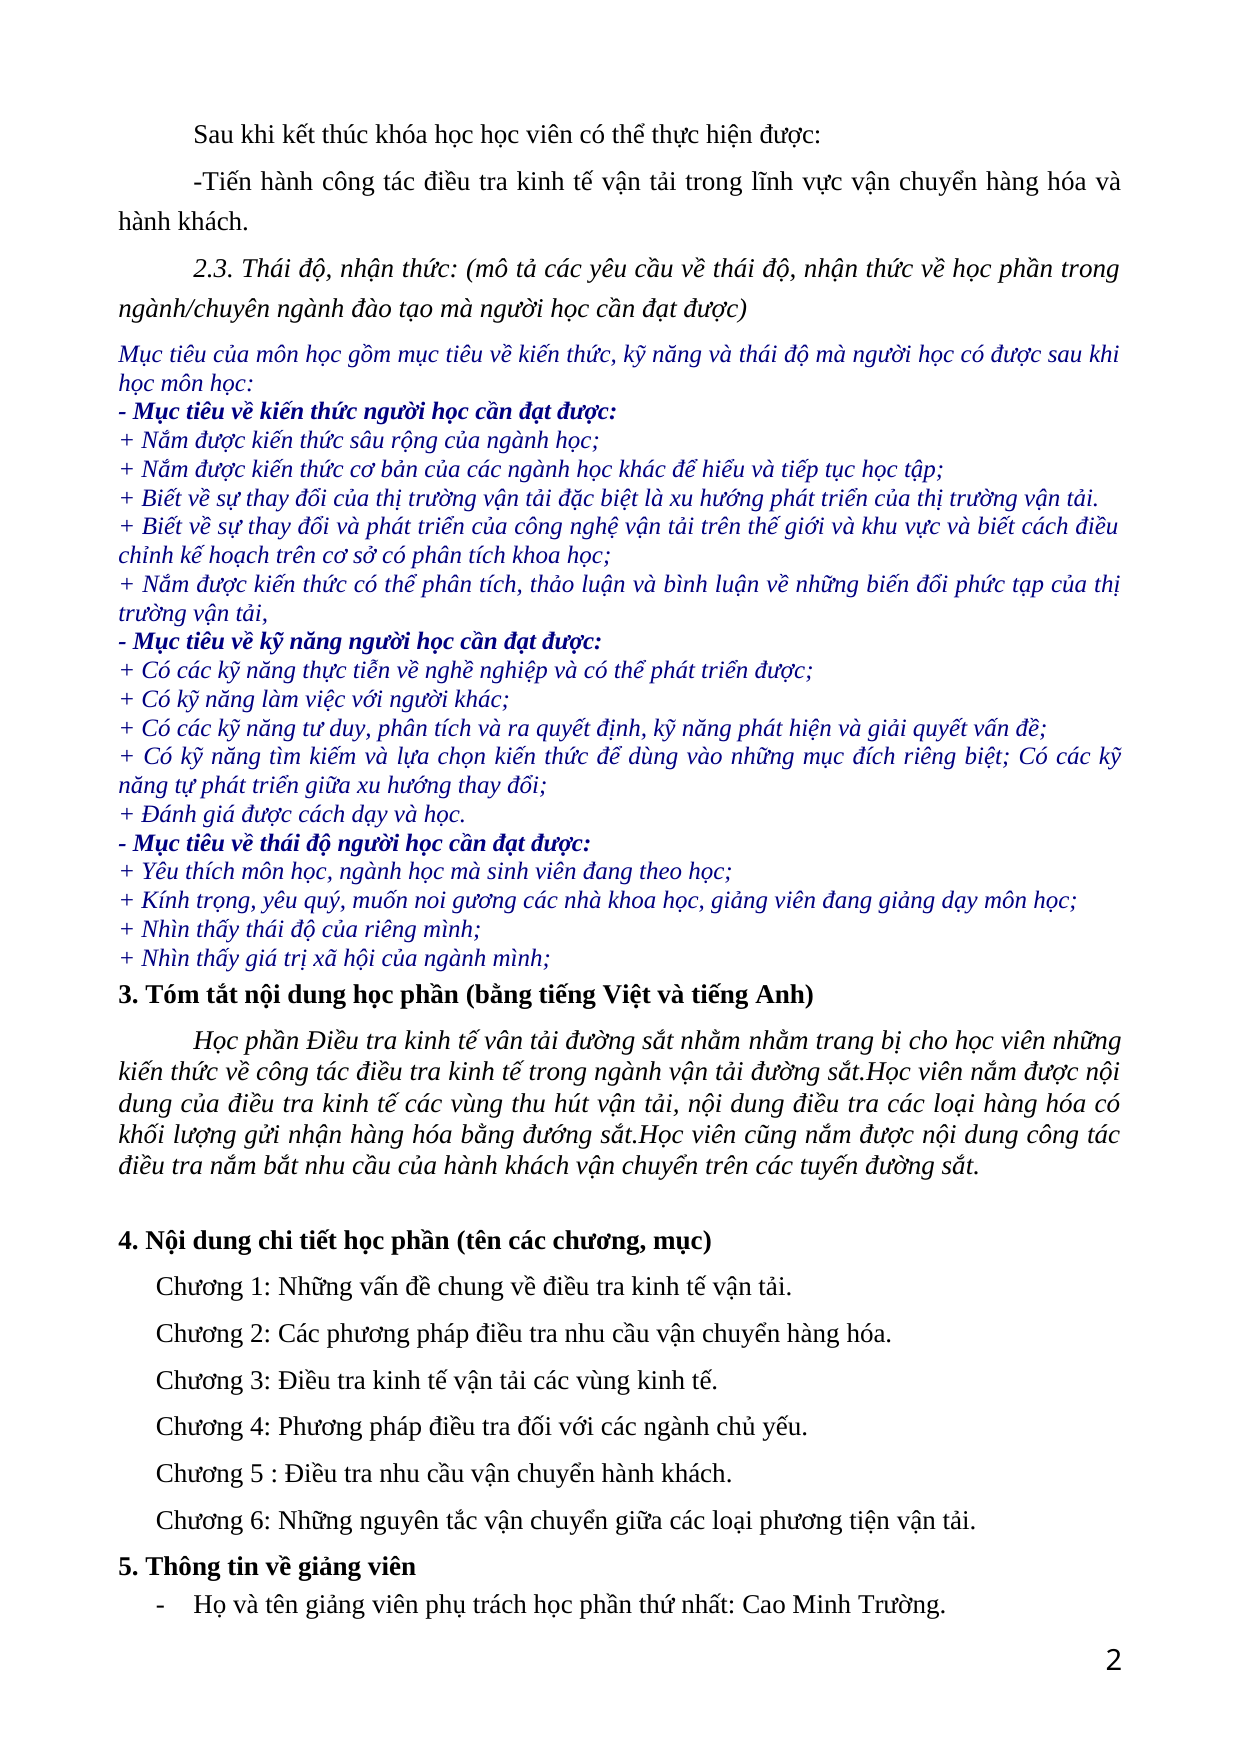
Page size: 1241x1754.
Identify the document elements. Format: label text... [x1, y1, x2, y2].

text + Nắm được kiến thức cơ bản của các ngành học khác để hiểu và tiếp tục học tập; [118, 454, 1122, 483]
text 4. Nội dung chi tiết học phần (tên các chương, mục) [118, 1224, 1122, 1255]
text + Đánh giá được cách dạy và học. [118, 799, 1122, 828]
text + Có kỹ năng làm việc với người khác; [118, 684, 1122, 713]
text + Nắm được kiến thức sâu rộng của ngành học; [118, 425, 1122, 454]
text Mục tiêu của môn học gồm mục tiêu về kiến thức, kỹ năng và thái độ mà người học có được sau khi học môn học: [118, 339, 1122, 396]
text Chương 1: Những vấn đề chung về điều tra kinh tế vận tải. [156, 1270, 1122, 1302]
text Học phần Điều tra kinh tế vân tải đường sắt nhằm nhằm trang bị cho học viên những kiến thức về công tác điều tra kinh tế trong ngành vận tải đường sắt.Học viên nắm được nội dung của điều tra kinh tế các vùng thu hút vận tải, nội dung điều tra các loại hàng hóa có khối lượng gửi nhận hàng hóa bằng đướng sắt.Học viên cũng nắm được nội dung công tác điều tra nắm bắt nhu cầu của hành khách vận chuyển trên các tuyến đường sắt. [118, 1024, 1122, 1180]
text Chương 4: Phương pháp điều tra đối với các ngành chủ yếu. [156, 1410, 1122, 1442]
text + Nắm được kiến thức có thể phân tích, thảo luận và bình luận về những biến đổi phức tạp của thị trường vận tải, [118, 569, 1122, 626]
text - Mục tiêu về kỹ năng người học cần đạt được: [118, 626, 1122, 655]
text 5. Thông tin về giảng viên [118, 1550, 1122, 1582]
text + Kính trọng, yêu quý, muốn noi gương các nhà khoa học, giảng viên đang giảng dạy môn học; [118, 885, 1122, 914]
text Chương 2: Các phương pháp điều tra nhu cầu vận chuyển hàng hóa. [156, 1317, 1122, 1348]
text Chương 6: Những nguyên tắc vận chuyển giữa các loại phương tiện vận tải. [156, 1504, 1122, 1535]
text 2.3. Thái độ, nhận thức: (mô tả các yêu cầu về thái độ, nhận thức về học phần trong ngành/chuyên ngành đào tạo mà người học cần đạt được) [118, 252, 1122, 323]
text -Tiến hành công tác điều tra kinh tế vận tải trong lĩnh vực vận chuyển hàng hóa và hành khách. [118, 165, 1122, 236]
text + Nhìn thấy giá trị xã hội của ngành mình; [118, 943, 1122, 971]
text - Mục tiêu về kiến thức người học cần đạt được: [118, 396, 1122, 425]
text + Có các kỹ năng thực tiễn về nghề nghiệp và có thể phát triển được; [118, 655, 1122, 684]
text Chương 3: Điều tra kinh tế vận tải các vùng kinh tế. [156, 1364, 1122, 1395]
text 3. Tóm tắt nội dung học phần (bằng tiếng Việt và tiếng Anh) [118, 978, 1122, 1009]
text - Mục tiêu về thái độ người học cần đạt được: [118, 828, 1122, 856]
text Chương 5 : Điều tra nhu cầu vận chuyển hành khách. [156, 1457, 1122, 1488]
text + Biết về sự thay đổi của thị trường vận tải đặc biệt là xu hướng phát triển của thị trường vận tải. [118, 483, 1122, 511]
text + Yêu thích môn học, ngành học mà sinh viên đang theo học; [118, 856, 1122, 885]
text + Có kỹ năng tìm kiếm và lựa chọn kiến thức để dùng vào những mục đích riêng biệt; Có các kỹ năng tự phát triển giữa xu hướng thay đổi; [118, 741, 1122, 799]
text + Có các kỹ năng tư duy, phân tích và ra quyết định, kỹ năng phát hiện và giải quyết vấn đề; [118, 713, 1122, 741]
text Sau khi kết thúc khóa học học viên có thể thực hiện được: [118, 118, 1122, 149]
list Họ và tên giảng viên phụ trách học phần thứ nhất: Cao Minh Trường. [156, 1588, 1122, 1619]
text + Biết về sự thay đổi và phát triển của công nghệ vận tải trên thế giới và khu vực và biết cách điều chỉnh kế hoạch trên cơ sở có phân tích khoa học; [118, 511, 1122, 569]
text + Nhìn thấy thái độ của riêng mình; [118, 914, 1122, 943]
